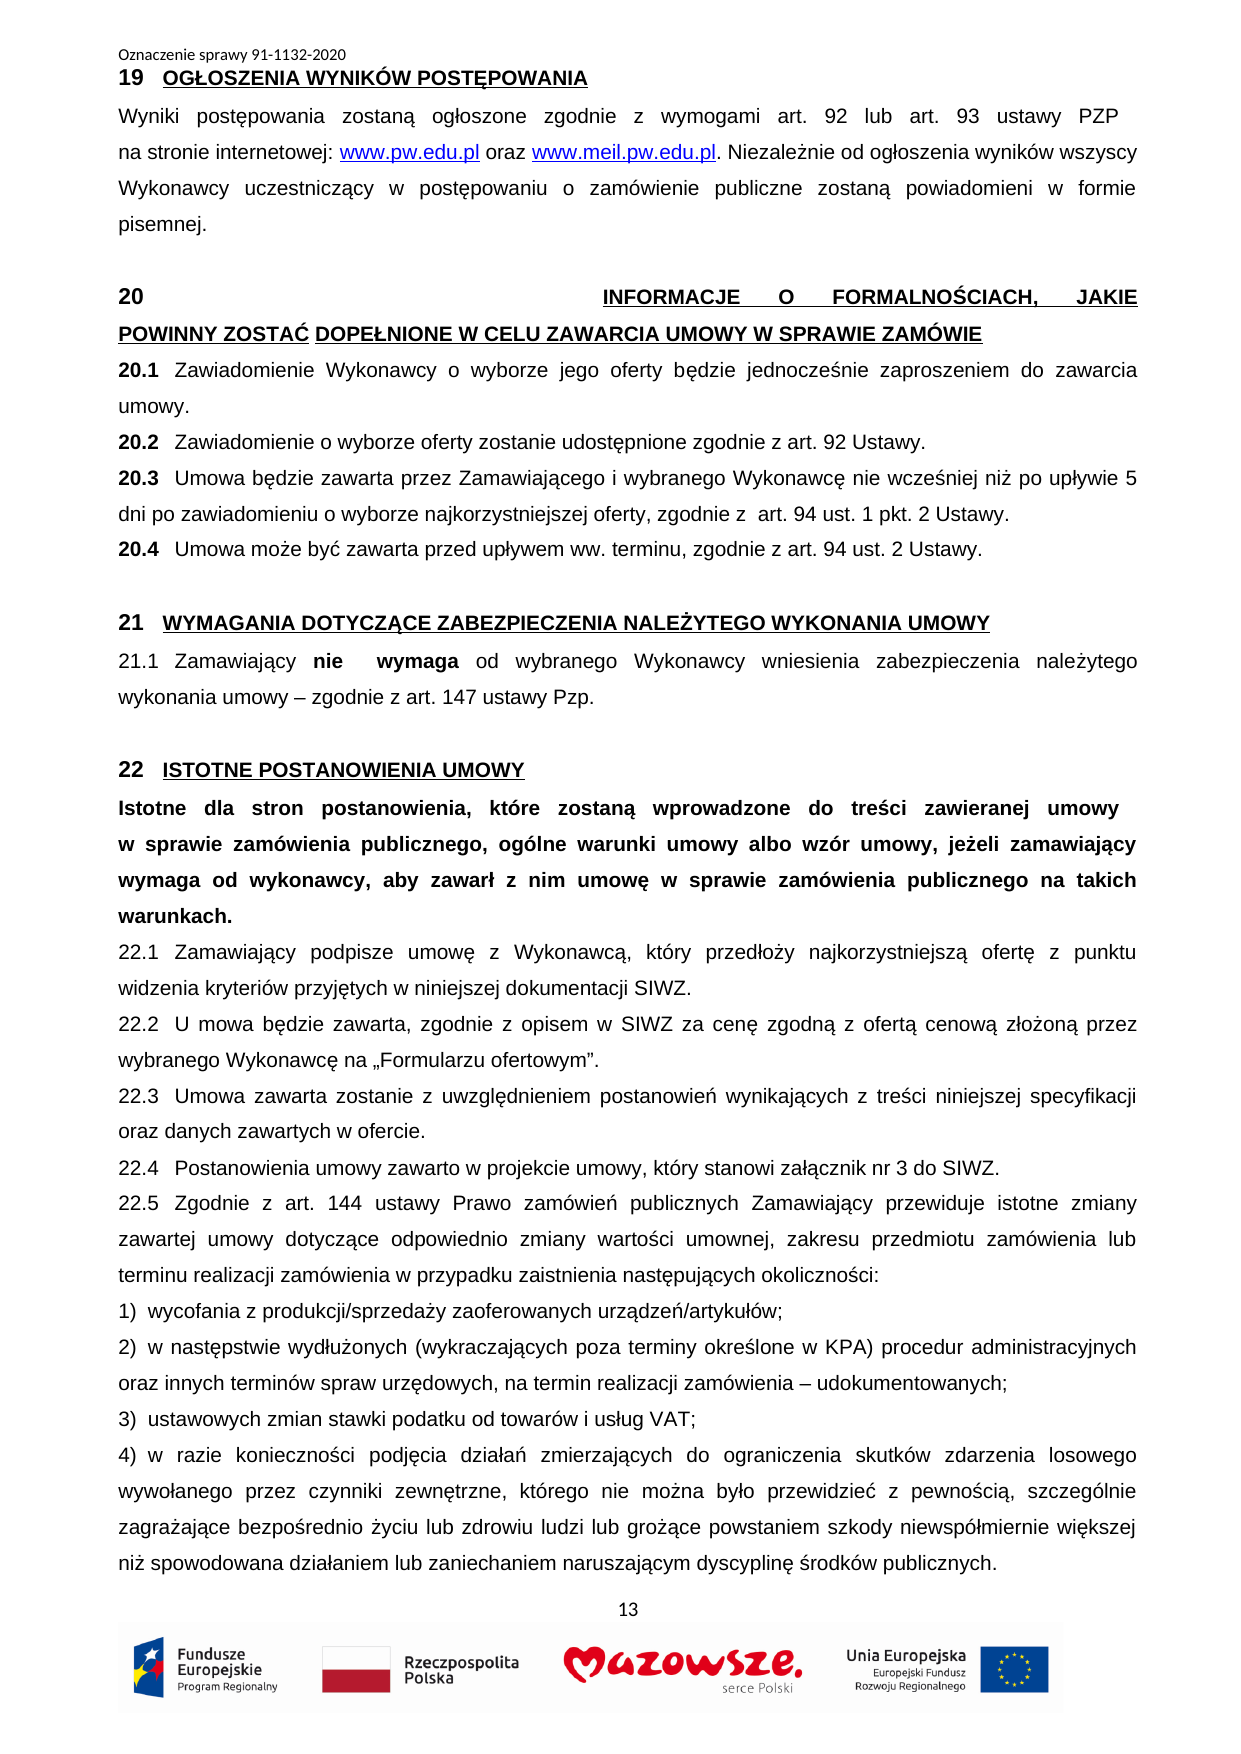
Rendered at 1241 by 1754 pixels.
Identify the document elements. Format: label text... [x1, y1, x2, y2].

list Umowa będzie zawarta przez Zamawiającego i wybranego Wykonawcę nie wcześniej niż po upływie 5 dni po zawiadomieniu o wyborze najkorzystniejszej oferty, zgodnie z art. 94 ust. 1 pkt. 2 Ustawy. [118, 465, 1138, 525]
list INFORMACJE O FORMALNOŚCIACH, JAKIE POWINNY ZOSTAĆ DOPEŁNIONE W CELU ZAWARCIA UMOWY W SPRAWIE ZAMÓWIE [118, 283, 1138, 346]
list Zawiadomienie o wyborze oferty zostanie udostępnione zgodnie z art. 92 Ustawy. [118, 429, 1138, 453]
list OGŁOSZENIA WYNIKÓW POSTĘPOWANIA [118, 64, 1138, 91]
list ISTOTNE POSTANOWIENIA UMOWY [118, 756, 1138, 783]
list w razie konieczności podjęcia działań zmierzających do ograniczenia skutków zdarzenia losowego wywołanego przez czynniki zewnętrzne, którego nie można było przewidzieć z pewnością, szczególnie zagrażające bezpośrednio życiu lub zdrowiu ludzi lub grożące powstaniem szkody niewspółmiernie większej niż spowodowana działaniem lub zaniechaniem naruszającym dyscyplinę środków publicznych. [118, 1443, 1138, 1574]
list Umowa może być zawarta przed upływem ww. terminu, zgodnie z art. 94 ust. 2 Ustawy. [118, 537, 1138, 561]
list Zgodnie z art. 144 ustawy Prawo zamówień publicznych Zamawiający przewiduje istotne zmiany zawartej umowy dotyczące odpowiednio zmiany wartości umownej, zakresu przedmiotu zamówienia lub terminu realizacji zamówienia w przypadku zaistnienia następujących okoliczności: [118, 1191, 1138, 1287]
list Zamawiający nie wymaga od wybranego Wykonawcy wniesienia zabezpieczenia należytego wykonania umowy – zgodnie z art. 147 ustawy Pzp. [118, 649, 1138, 708]
list wycofania z produkcji/sprzedaży zaoferowanych urządzeń/artykułów; [118, 1299, 1138, 1323]
text Wyniki postępowania zostaną ogłoszone zgodnie z wymogami art. 92 lub art. 93 ustawy PZP na stronie internetowej: www.pw.edu.pl oraz www.meil.pw.edu.pl. Niezależnie od ogłoszenia wyników wszyscy Wykonawcy uczestniczący w postępowaniu o zamówienie publiczne zostaną powiadomieni w formie pisemnej. [118, 104, 1138, 235]
list Umowa zawarta zostanie z uwzględnieniem postanowień wynikających z treści niniejszej specyfikacji oraz danych zawartych w ofercie. [118, 1083, 1138, 1143]
list Zawiadomienie Wykonawcy o wyborze jego oferty będzie jednocześnie zaproszeniem do zawarcia umowy. [118, 358, 1138, 417]
list ustawowych zmian stawki podatku od towarów i usług VAT; [118, 1407, 1138, 1431]
text Istotne dla stron postanowienia, które zostaną wprowadzone do treści zawieranej umowy w sprawie zamówienia publicznego, ogólne warunki umowy albo wzór umowy, jeżeli zamawiający wymaga od wykonawcy, aby zawarł z nim umowę w sprawie zamówienia publicznego na takich warunkach. [118, 796, 1138, 928]
list U mowa będzie zawarta, zgodnie z opisem w SIWZ za cenę zgodną z ofertą cenową złożoną przez wybranego Wykonawcę na „Formularzu ofertowym”. [118, 1012, 1138, 1071]
list Postanowienia umowy zawarto w projekcie umowy, który stanowi załącznik nr 3 do SIWZ. [118, 1155, 1138, 1179]
list w następstwie wydłużonych (wykraczających poza terminy określone w KPA) procedur administracyjnych oraz innych terminów spraw urzędowych, na termin realizacji zamówienia – udokumentowanych; [118, 1335, 1138, 1395]
list WYMAGANIA DOTYCZĄCE ZABEZPIECZENIA NALEŻYTEGO WYKONANIA UMOWY [118, 609, 1138, 636]
picture [118, 1622, 1064, 1713]
list Zamawiający podpisze umowę z Wykonawcą, który przedłoży najkorzystniejszą ofertę z punktu widzenia kryteriów przyjętych w niniejszej dokumentacji SIWZ. [118, 940, 1138, 999]
